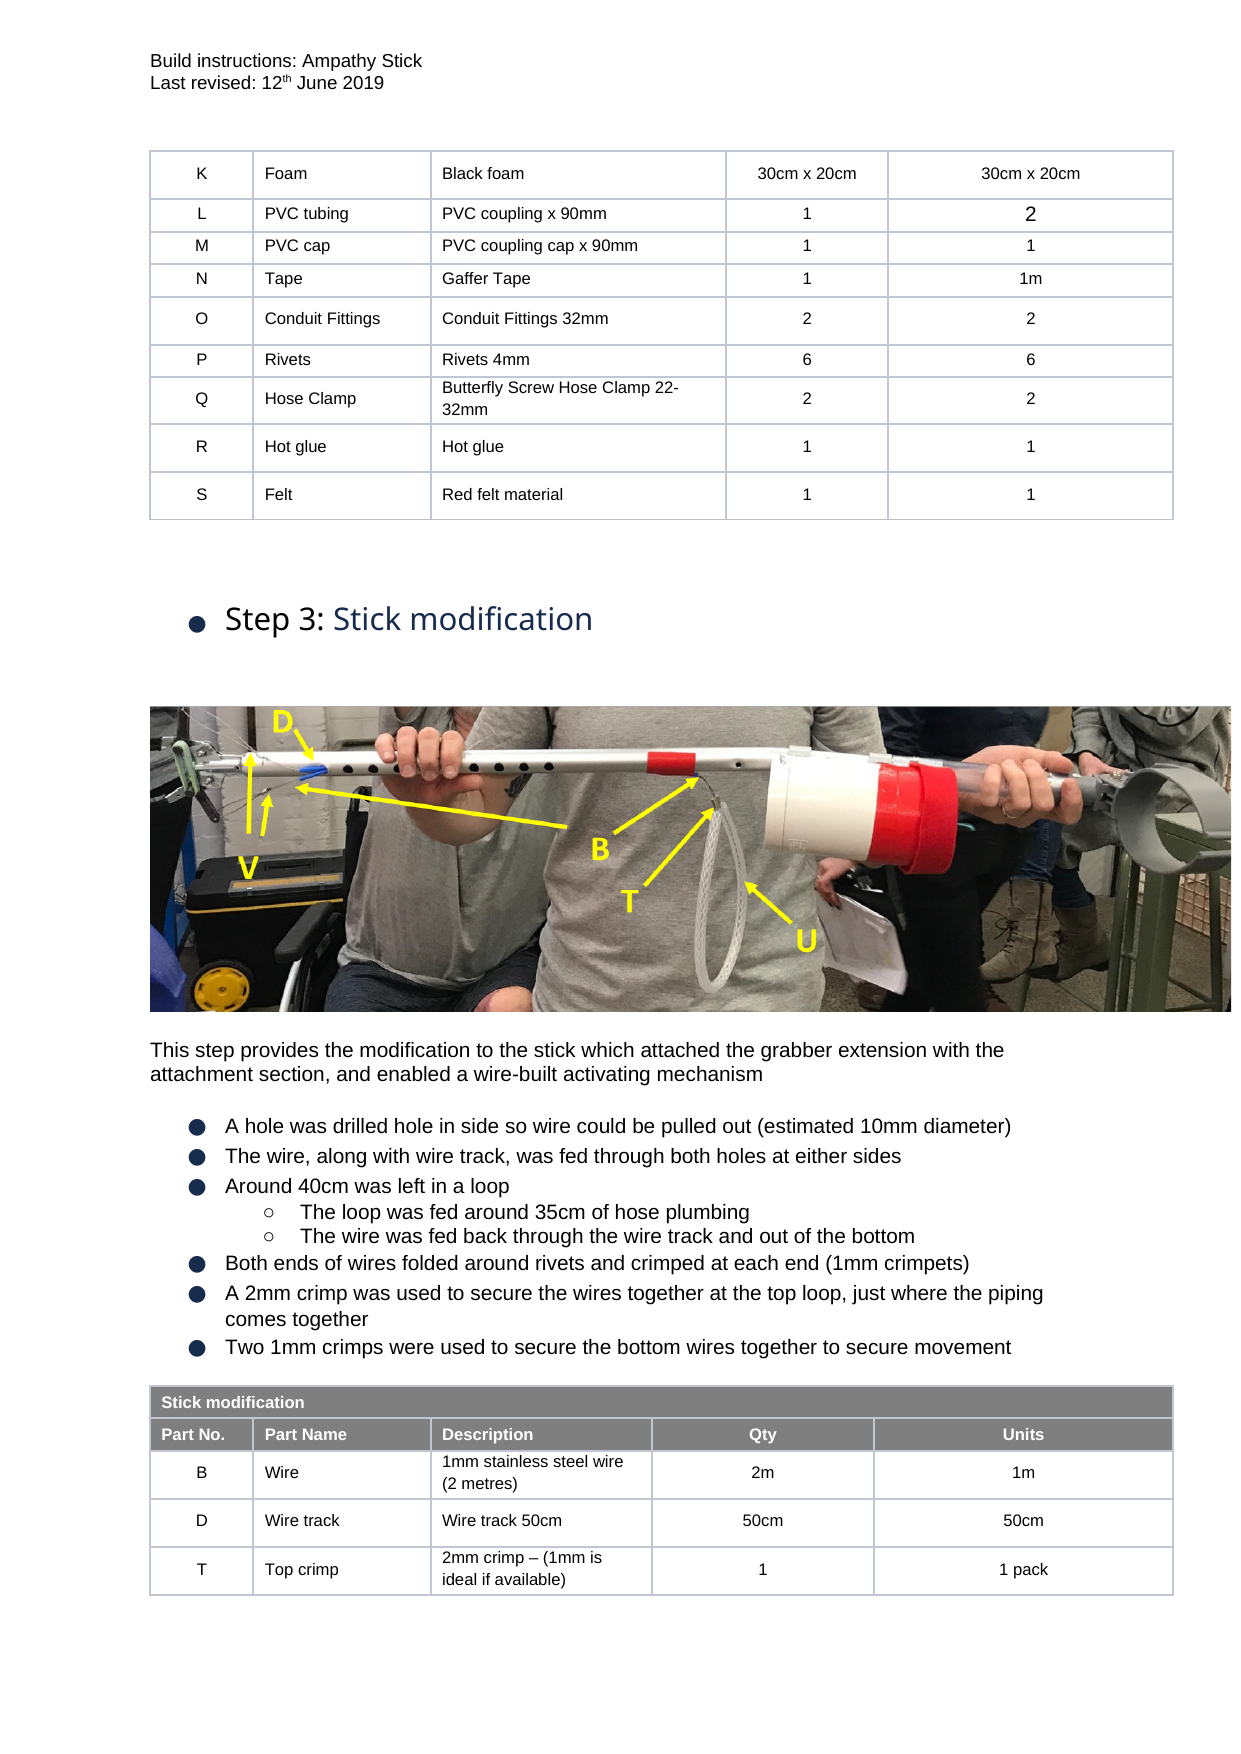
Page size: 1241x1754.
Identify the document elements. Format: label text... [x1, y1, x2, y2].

picture [150, 687, 1232, 1012]
list Both ends of wires folded around rivets and crimped at each end (1mm crimpets) [187, 1247, 1090, 1277]
table_header Stick modification [151, 1387, 1172, 1417]
table_cell 1 [727, 425, 887, 471]
table_cell B [151, 1452, 252, 1498]
table_cell 1m [875, 1452, 1172, 1498]
list Around 40cm was left in a loop [187, 1170, 1090, 1199]
table_cell 2 [889, 378, 1172, 423]
table_cell Hose Clamp [254, 378, 430, 423]
table_cell Description [432, 1419, 651, 1450]
table_cell Q [151, 378, 252, 423]
list The wire was fed back through the wire track and out of the bottom [262, 1223, 1090, 1247]
table_cell Top crimp [254, 1548, 430, 1594]
table_cell 2 [727, 298, 887, 343]
table_cell Part Name [254, 1419, 430, 1450]
table_cell Conduit Fittings [254, 298, 430, 343]
table_cell D [151, 1500, 252, 1546]
table_cell 2 [727, 378, 887, 423]
table_cell 1mm stainless steel wire (2 metres) [432, 1452, 651, 1498]
table_cell 1 [889, 425, 1172, 471]
table_cell 2mm crimp – (1mm is ideal if available) [432, 1548, 651, 1594]
table_cell O [151, 298, 252, 343]
table_cell PVC cap [254, 233, 430, 263]
table_cell Qty [653, 1419, 873, 1450]
table_cell Red felt material [432, 473, 725, 519]
table_cell 6 [727, 346, 887, 376]
table_cell Hot glue [432, 425, 725, 471]
table_cell 1 [653, 1548, 873, 1594]
table_cell Butterfly Screw Hose Clamp 22-32mm [432, 378, 725, 423]
table_cell Tape [254, 265, 430, 296]
table_cell 2 [889, 200, 1172, 231]
table_cell N [151, 265, 252, 296]
table_cell 1 pack [875, 1548, 1172, 1594]
table_cell Rivets 4mm [432, 346, 725, 376]
table_cell M [151, 233, 252, 263]
list A 2mm crimp was used to secure the wires together at the top loop, just where the piping comes together [187, 1277, 1090, 1331]
table_cell Conduit Fittings 32mm [432, 298, 725, 343]
table_cell 30cm x 20cm [889, 152, 1172, 198]
table_cell 6 [889, 346, 1172, 376]
table_cell PVC tubing [254, 200, 430, 231]
table_cell L [151, 200, 252, 231]
list Two 1mm crimps were used to secure the bottom wires together to secure movement [187, 1331, 1090, 1361]
table_cell Foam [254, 152, 430, 198]
table_cell 2 [889, 298, 1172, 343]
table_cell 1m [889, 265, 1172, 296]
table_cell Units [875, 1419, 1172, 1450]
table_cell 30cm x 20cm [727, 152, 887, 198]
table_cell Gaffer Tape [432, 265, 725, 296]
table_cell 1 [727, 265, 887, 296]
table_cell 50cm [875, 1500, 1172, 1546]
table_cell Wire track 50cm [432, 1500, 651, 1546]
table_cell Rivets [254, 346, 430, 376]
table_cell Felt [254, 473, 430, 519]
table_cell Hot glue [254, 425, 430, 471]
text This step provides the modification to the stick which attached the grabber extension with the attachment section, and enabled a wire-built activating mechanism [150, 1038, 1090, 1086]
table_cell R [151, 425, 252, 471]
list A hole was drilled hole in side so wire could be pulled out (estimated 10mm diameter) [187, 1110, 1090, 1140]
table_cell 1 [889, 473, 1172, 519]
list The loop was fed around 35cm of hose plumbing [262, 1199, 1090, 1223]
table_cell 1 [889, 233, 1172, 263]
subtitle Step 3: Stick modification [187, 597, 1090, 640]
list The wire, along with wire track, was fed through both holes at either sides [187, 1140, 1090, 1170]
table_cell 1 [727, 233, 887, 263]
table_cell K [151, 152, 252, 198]
table_cell S [151, 473, 252, 519]
table_cell 1 [727, 473, 887, 519]
table_cell T [151, 1548, 252, 1594]
table_cell 50cm [653, 1500, 873, 1546]
table_cell Part No. [151, 1419, 252, 1450]
table_cell Black foam [432, 152, 725, 198]
table_cell P [151, 346, 252, 376]
table_cell PVC coupling x 90mm [432, 200, 725, 231]
table_cell 2m [653, 1452, 873, 1498]
table_cell Wire track [254, 1500, 430, 1546]
table_cell 1 [727, 200, 887, 231]
table_cell Wire [254, 1452, 430, 1498]
table_cell PVC coupling cap x 90mm [432, 233, 725, 263]
